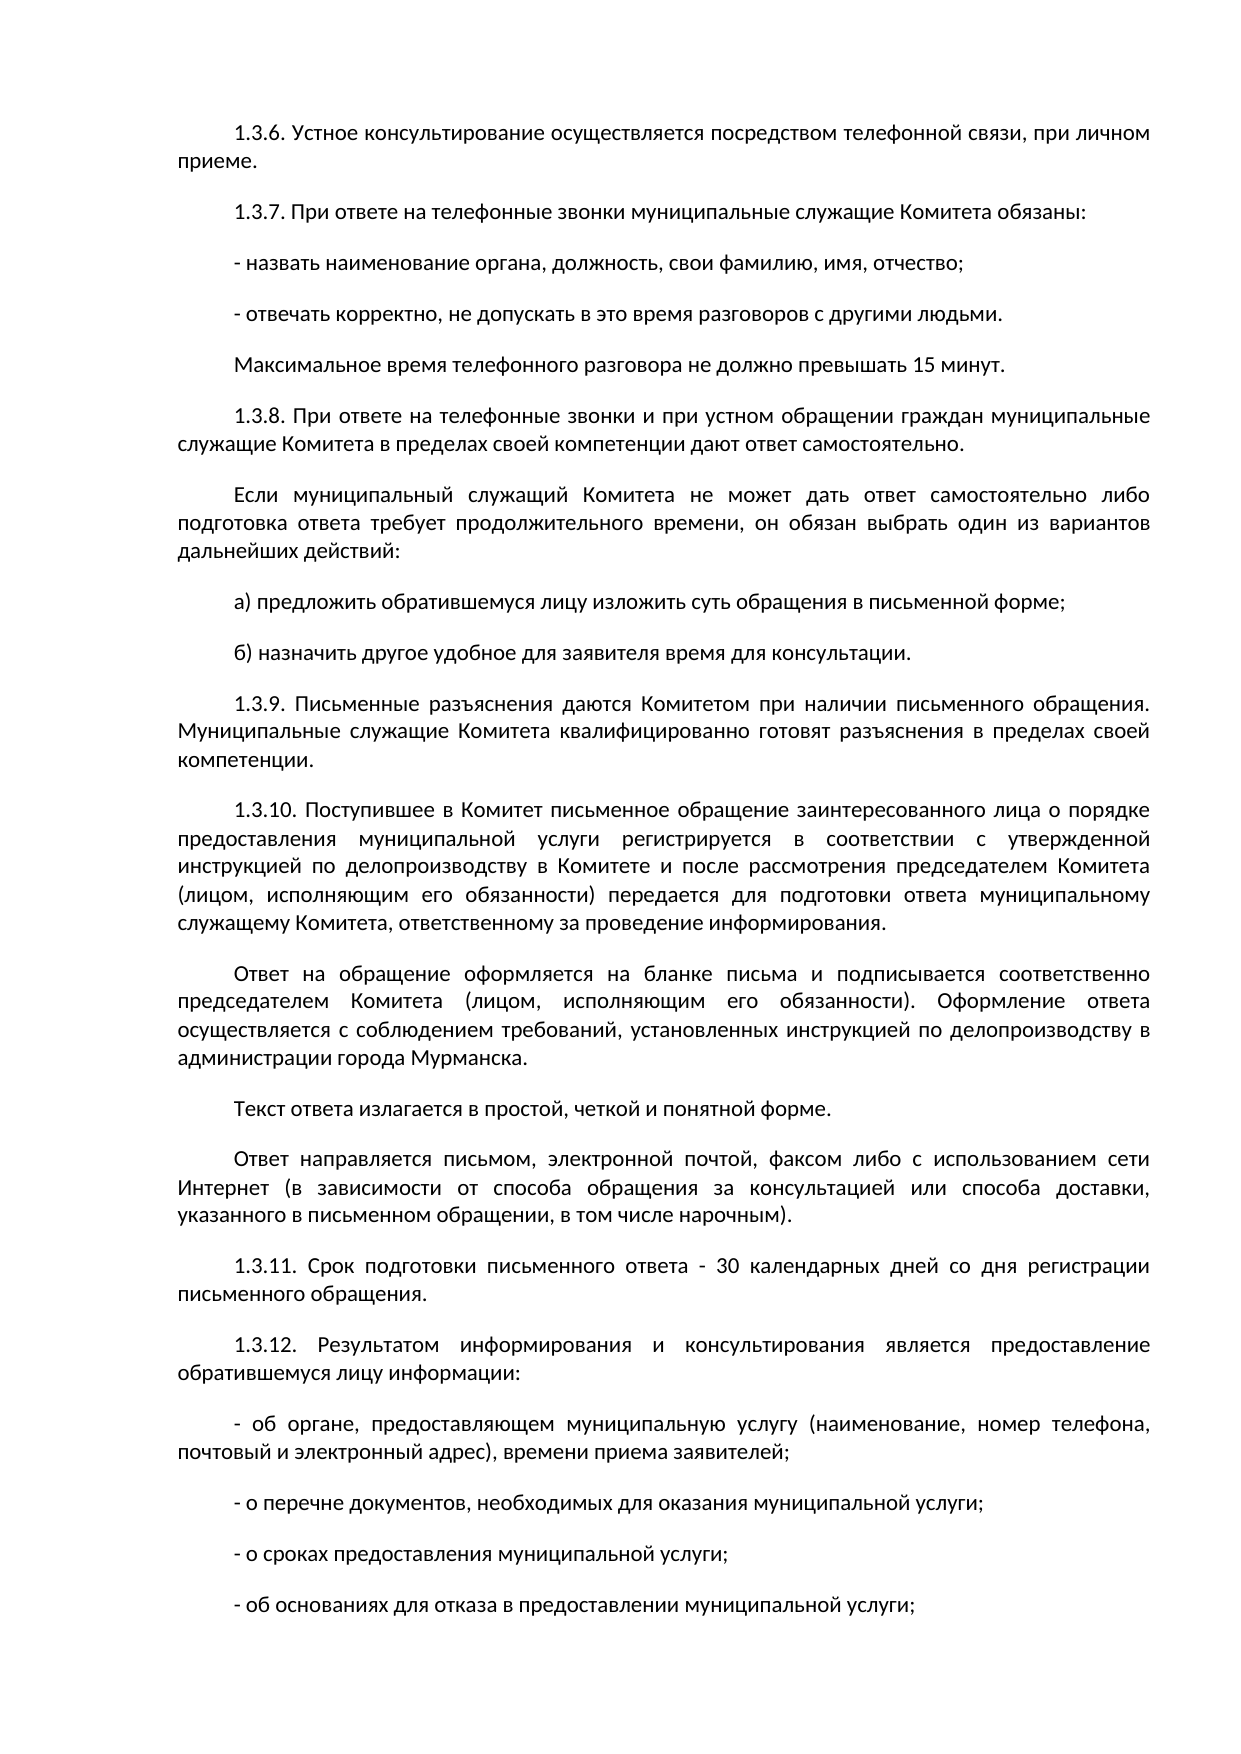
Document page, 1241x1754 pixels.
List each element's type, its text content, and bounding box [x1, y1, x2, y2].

text 1.3.8. При ответе на телефонные звонки и при устном обращении граждан муниципальные служащие Комитета в пределах своей компетенции дают ответ самостоятельно. [177, 401, 1152, 457]
text б) назначить другое удобное для заявителя время для консультации. [177, 638, 1152, 666]
text - о перечне документов, необходимых для оказания муниципальной услуги; [177, 1488, 1152, 1516]
text - об основаниях для отказа в предоставлении муниципальной услуги; [177, 1590, 1152, 1618]
text Ответ на обращение оформляется на бланке письма и подписывается соответственно председателем Комитета (лицом, исполняющим его обязанности). Оформление ответа осуществляется с соблюдением требований, установленных инструкцией по делопроизводству в администрации города Мурманска. [177, 959, 1152, 1071]
text Текст ответа излагается в простой, четкой и понятной форме. [177, 1094, 1152, 1122]
text 1.3.10. Поступившее в Комитет письменное обращение заинтересованного лица о порядке предоставления муниципальной услуги регистрируется в соответствии с утвержденной инструкцией по делопроизводству в Комитете и после рассмотрения председателем Комитета (лицом, исполняющим его обязанности) передается для подготовки ответа муниципальному служащему Комитета, ответственному за проведение информирования. [177, 796, 1152, 936]
text - назвать наименование органа, должность, свои фамилию, имя, отчество; [177, 248, 1152, 276]
text а) предложить обратившемуся лицу изложить суть обращения в письменной форме; [177, 587, 1152, 615]
text Ответ направляется письмом, электронной почтой, факсом либо с использованием сети Интернет (в зависимости от способа обращения за консультацией или способа доставки, указанного в письменном обращении, в том числе нарочным). [177, 1144, 1152, 1229]
text 1.3.9. Письменные разъяснения даются Комитетом при наличии письменного обращения. Муниципальные служащие Комитета квалифицированно готовят разъяснения в пределах своей компетенции. [177, 689, 1152, 773]
text Максимальное время телефонного разговора не должно превышать 15 минут. [177, 350, 1152, 378]
text - об органе, предоставляющем муниципальную услугу (наименование, номер телефона, почтовый и электронный адрес), времени приема заявителей; [177, 1409, 1152, 1466]
text - о сроках предоставления муниципальной услуги; [177, 1539, 1152, 1567]
text 1.3.6. Устное консультирование осуществляется посредством телефонной связи, при личном приеме. [177, 118, 1152, 174]
text 1.3.11. Срок подготовки письменного ответа - 30 календарных дней со дня регистрации письменного обращения. [177, 1252, 1152, 1308]
text - отвечать корректно, не допускать в это время разговоров с другими людьми. [177, 299, 1152, 327]
text 1.3.7. При ответе на телефонные звонки муниципальные служащие Комитета обязаны: [177, 197, 1152, 225]
text Если муниципальный служащий Комитета не может дать ответ самостоятельно либо подготовка ответа требует продолжительного времени, он обязан выбрать один из вариантов дальнейших действий: [177, 480, 1152, 564]
text 1.3.12. Результатом информирования и консультирования является предоставление обратившемуся лицу информации: [177, 1331, 1152, 1387]
